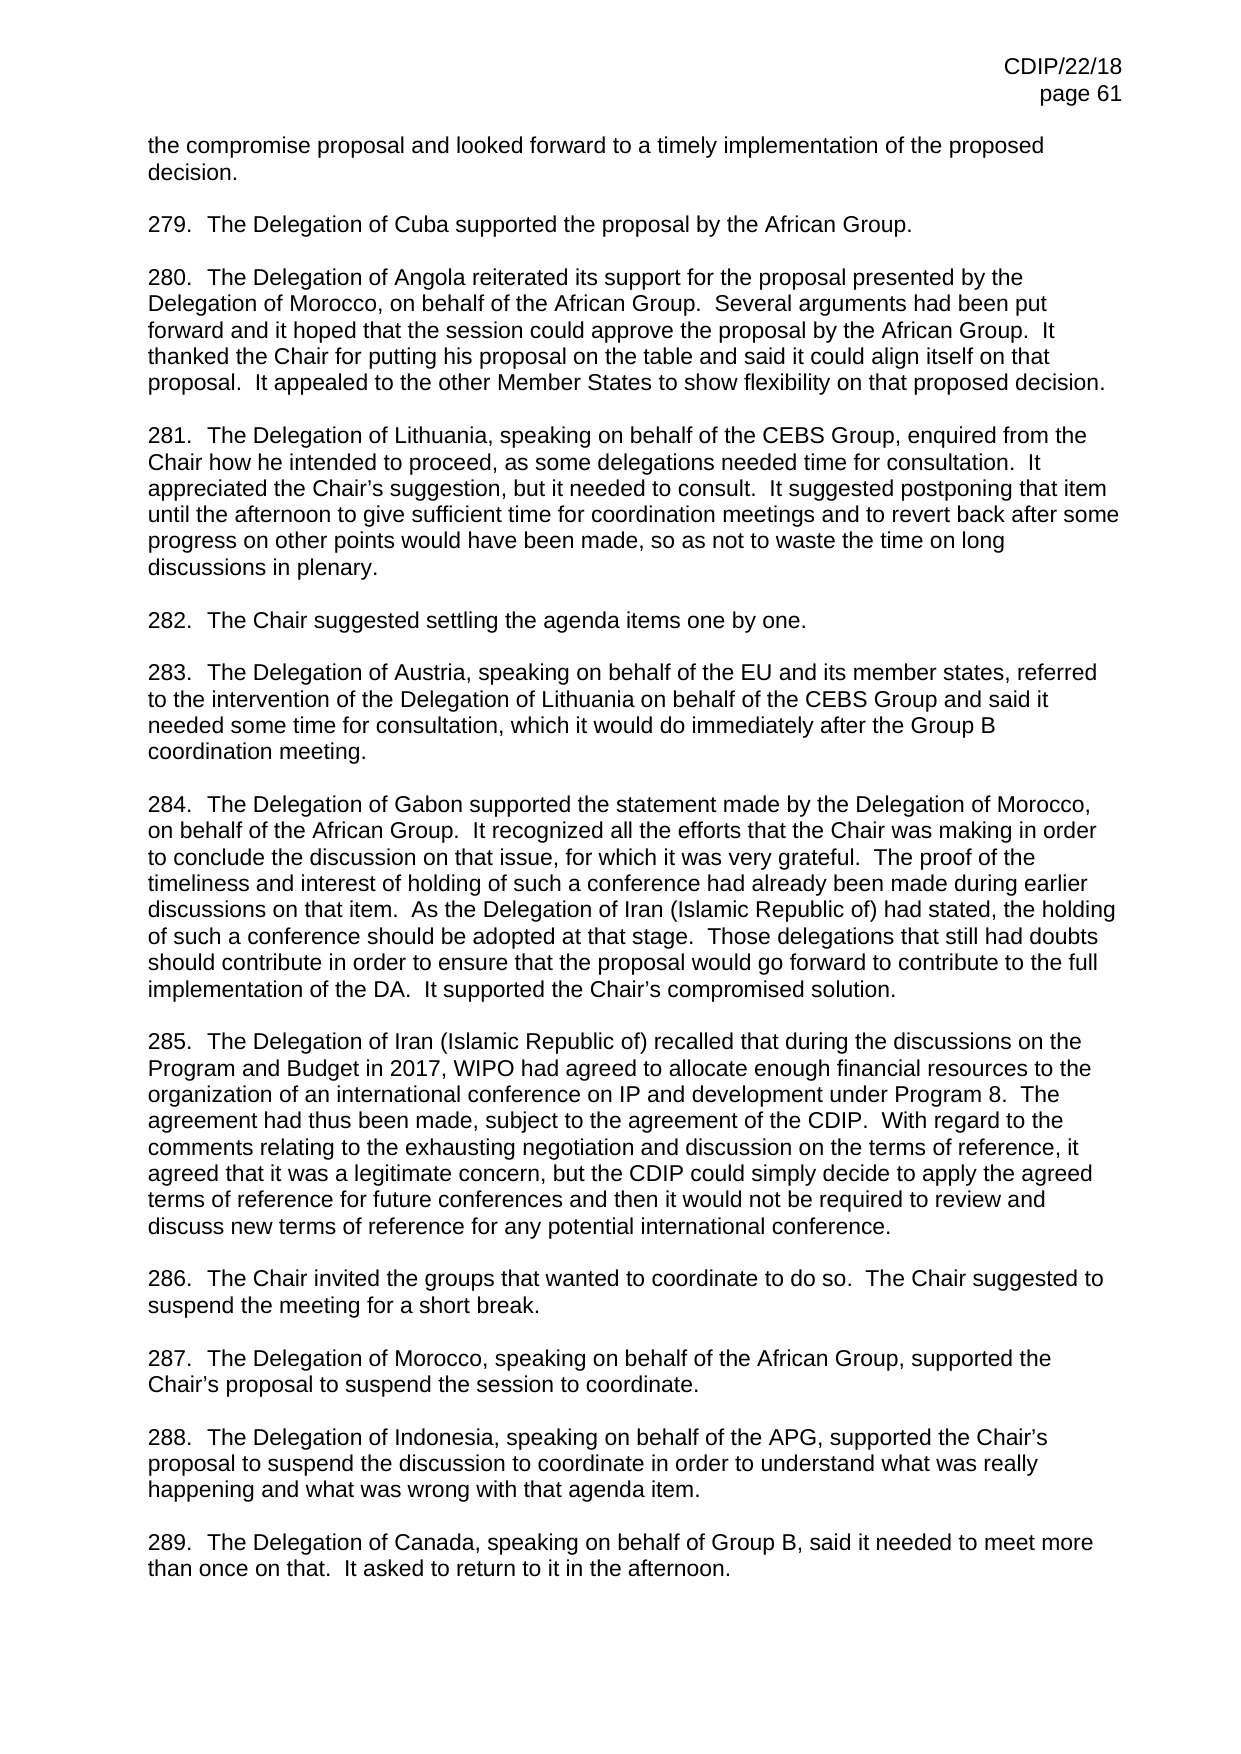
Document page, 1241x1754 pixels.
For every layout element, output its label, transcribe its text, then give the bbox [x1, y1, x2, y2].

list The Chair suggested settling the agenda items one by one. [148, 607, 1122, 633]
list The Delegation of Austria, speaking on behalf of the EU and its member states, referred to the intervention of the Delegation of Lithuania on behalf of the CEBS Group and said it needed some time for consultation, which it would do immediately after the Group B coordination meeting. [148, 659, 1122, 765]
list The Delegation of Gabon supported the statement made by the Delegation of Morocco, on behalf of the African Group. It recognized all the efforts that the Chair was making in order to conclude the discussion on that issue, for which it was very grateful. The proof of the timeliness and interest of holding of such a conference had already been made during earlier discussions on that item. As the Delegation of Iran (Islamic Republic of) had stated, the holding of such a conference should be adopted at that stage. Those delegations that still had doubts should contribute in order to ensure that the proposal would go forward to contribute to the full implementation of the DA. It supported the Chair’s compromised solution. [148, 791, 1122, 1002]
list The Chair invited the groups that wanted to coordinate to do so. The Chair suggested to suspend the meeting for a short break. [148, 1265, 1122, 1318]
list The Delegation of Morocco, speaking on behalf of the African Group, supported the Chair’s proposal to suspend the session to coordinate. [148, 1344, 1122, 1397]
list The Delegation of Cuba supported the proposal by the African Group. [148, 211, 1122, 238]
list The Delegation of Indonesia, speaking on behalf of the APG, supported the Chair’s proposal to suspend the discussion to coordinate in order to understand what was really happening and what was wrong with that agenda item. [148, 1423, 1122, 1503]
list The Delegation of Lithuania, speaking on behalf of the CEBS Group, enquired from the Chair how he intended to proceed, as some delegations needed time for consultation. It appreciated the Chair’s suggestion, but it needed to consult. It suggested postponing that item until the afternoon to give sufficient time for coordination meetings and to revert back after some progress on other points would have been made, so as not to waste the time on long discussions in plenary. [148, 422, 1122, 580]
list The Delegation of Iran (Islamic Republic of) recalled that during the discussions on the Program and Budget in 2017, WIPO had agreed to allocate enough financial resources to the organization of an international conference on IP and development under Program 8. The agreement had thus been made, subject to the agreement of the CDIP. With regard to the comments relating to the exhausting negotiation and discussion on the terms of reference, it agreed that it was a legitimate concern, but the CDIP could simply decide to apply the agreed terms of reference for future conferences and then it would not be required to review and discuss new terms of reference for any potential international conference. [148, 1028, 1122, 1239]
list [148, 132, 1122, 185]
list The Delegation of Angola reiterated its support for the proposal presented by the Delegation of Morocco, on behalf of the African Group. Several arguments had been put forward and it hoped that the session could approve the proposal by the African Group. It thanked the Chair for putting his proposal on the table and said it could align itself on that proposal. It appealed to the other Member States to show flexibility on that proposed decision. [148, 264, 1122, 396]
list The Delegation of Canada, speaking on behalf of Group B, said it needed to meet more than once on that. It asked to return to it in the afternoon. [148, 1529, 1122, 1582]
